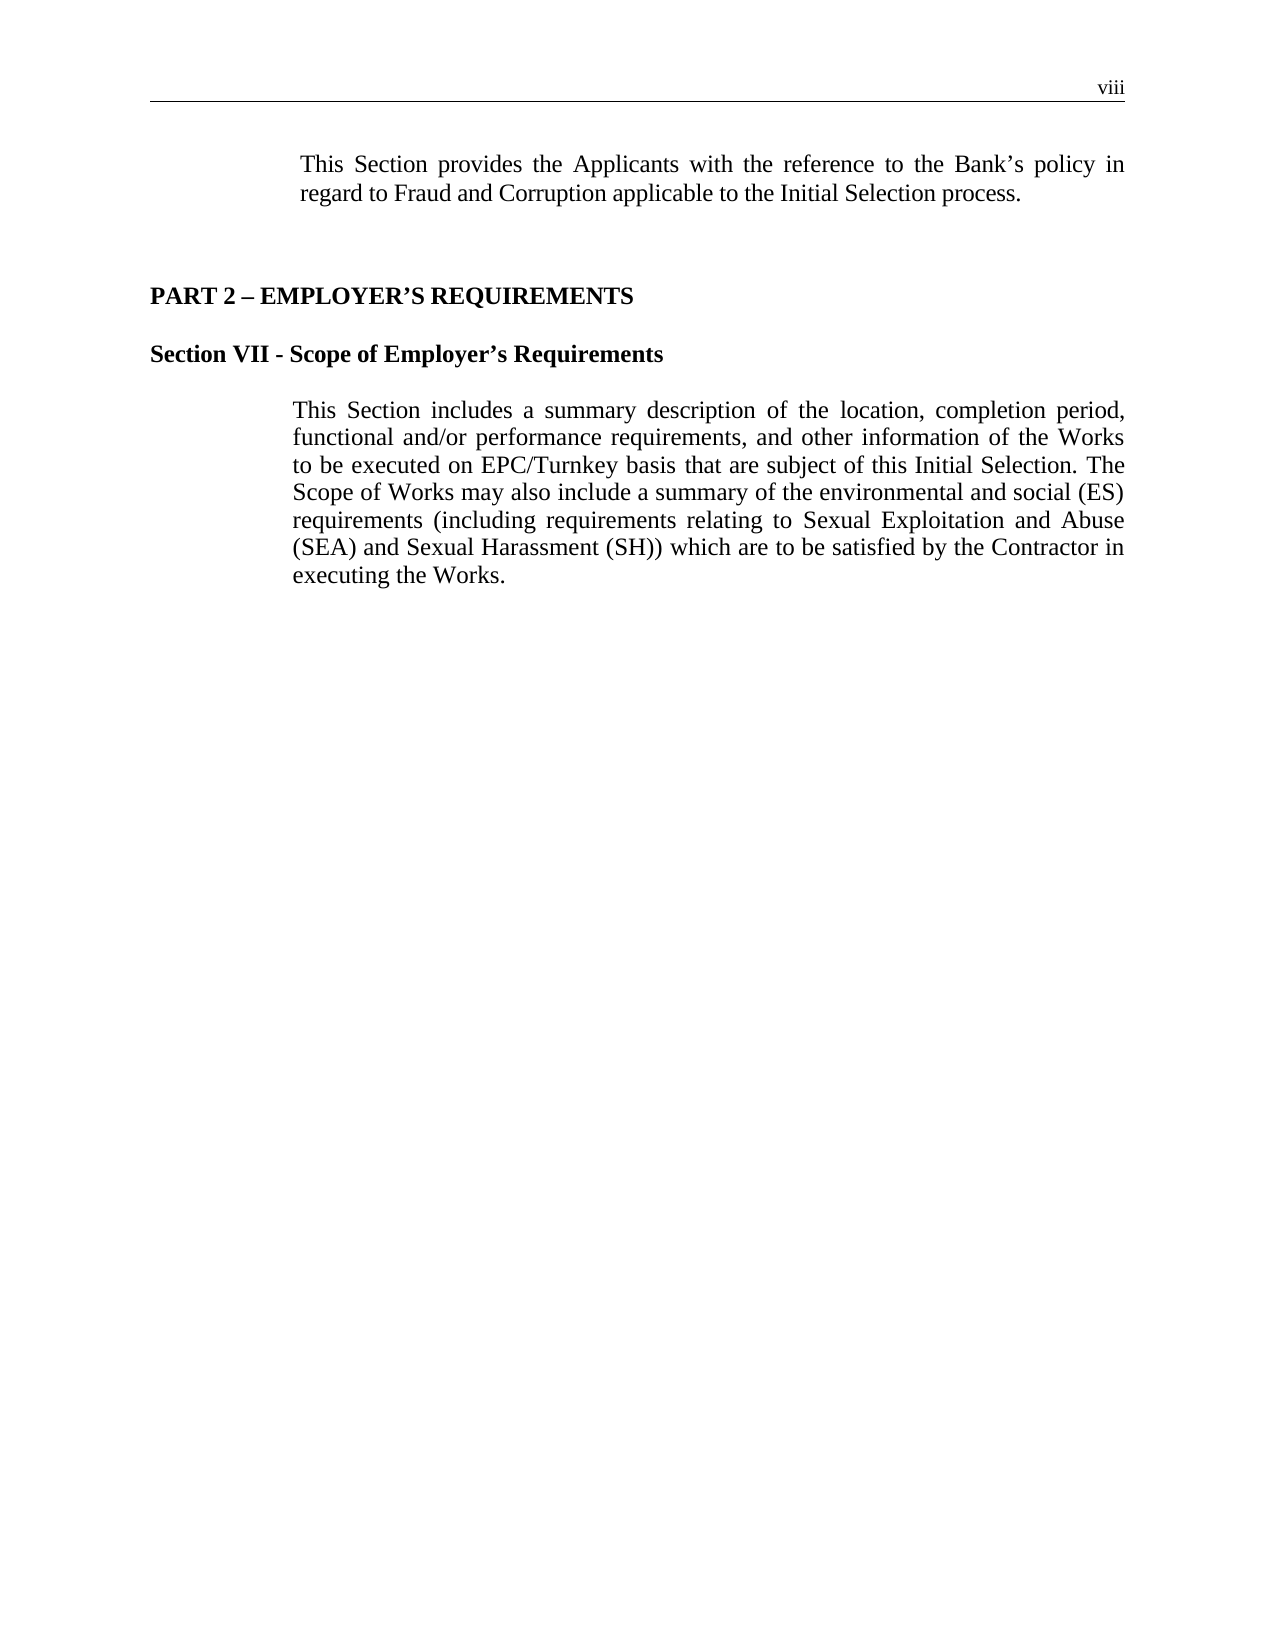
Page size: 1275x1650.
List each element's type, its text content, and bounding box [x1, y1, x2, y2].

text This Section provides the Applicants with the reference to the Bank’s policy in regard to Fraud and Corruption applicable to the Initial Selection process. [300, 150, 1125, 207]
text This Section includes a summary description of the location, completion period, functional and/or performance requirements, and other information of the Works to be executed on EPC/Turnkey basis that are subject of this Initial Selection. The Scope of Works may also include a summary of the environmental and social (ES) requirements (including requirements relating to Sexual Exploitation and Abuse (SEA) and Sexual Harassment (SH)) which are to be satisfied by the Contractor in executing the Works. [292, 396, 1125, 589]
text Section VII - Scope of Employer’s Requirements [150, 310, 1125, 367]
text PART 2 – EMPLOYER’S REQUIREMENTS [150, 252, 1125, 310]
